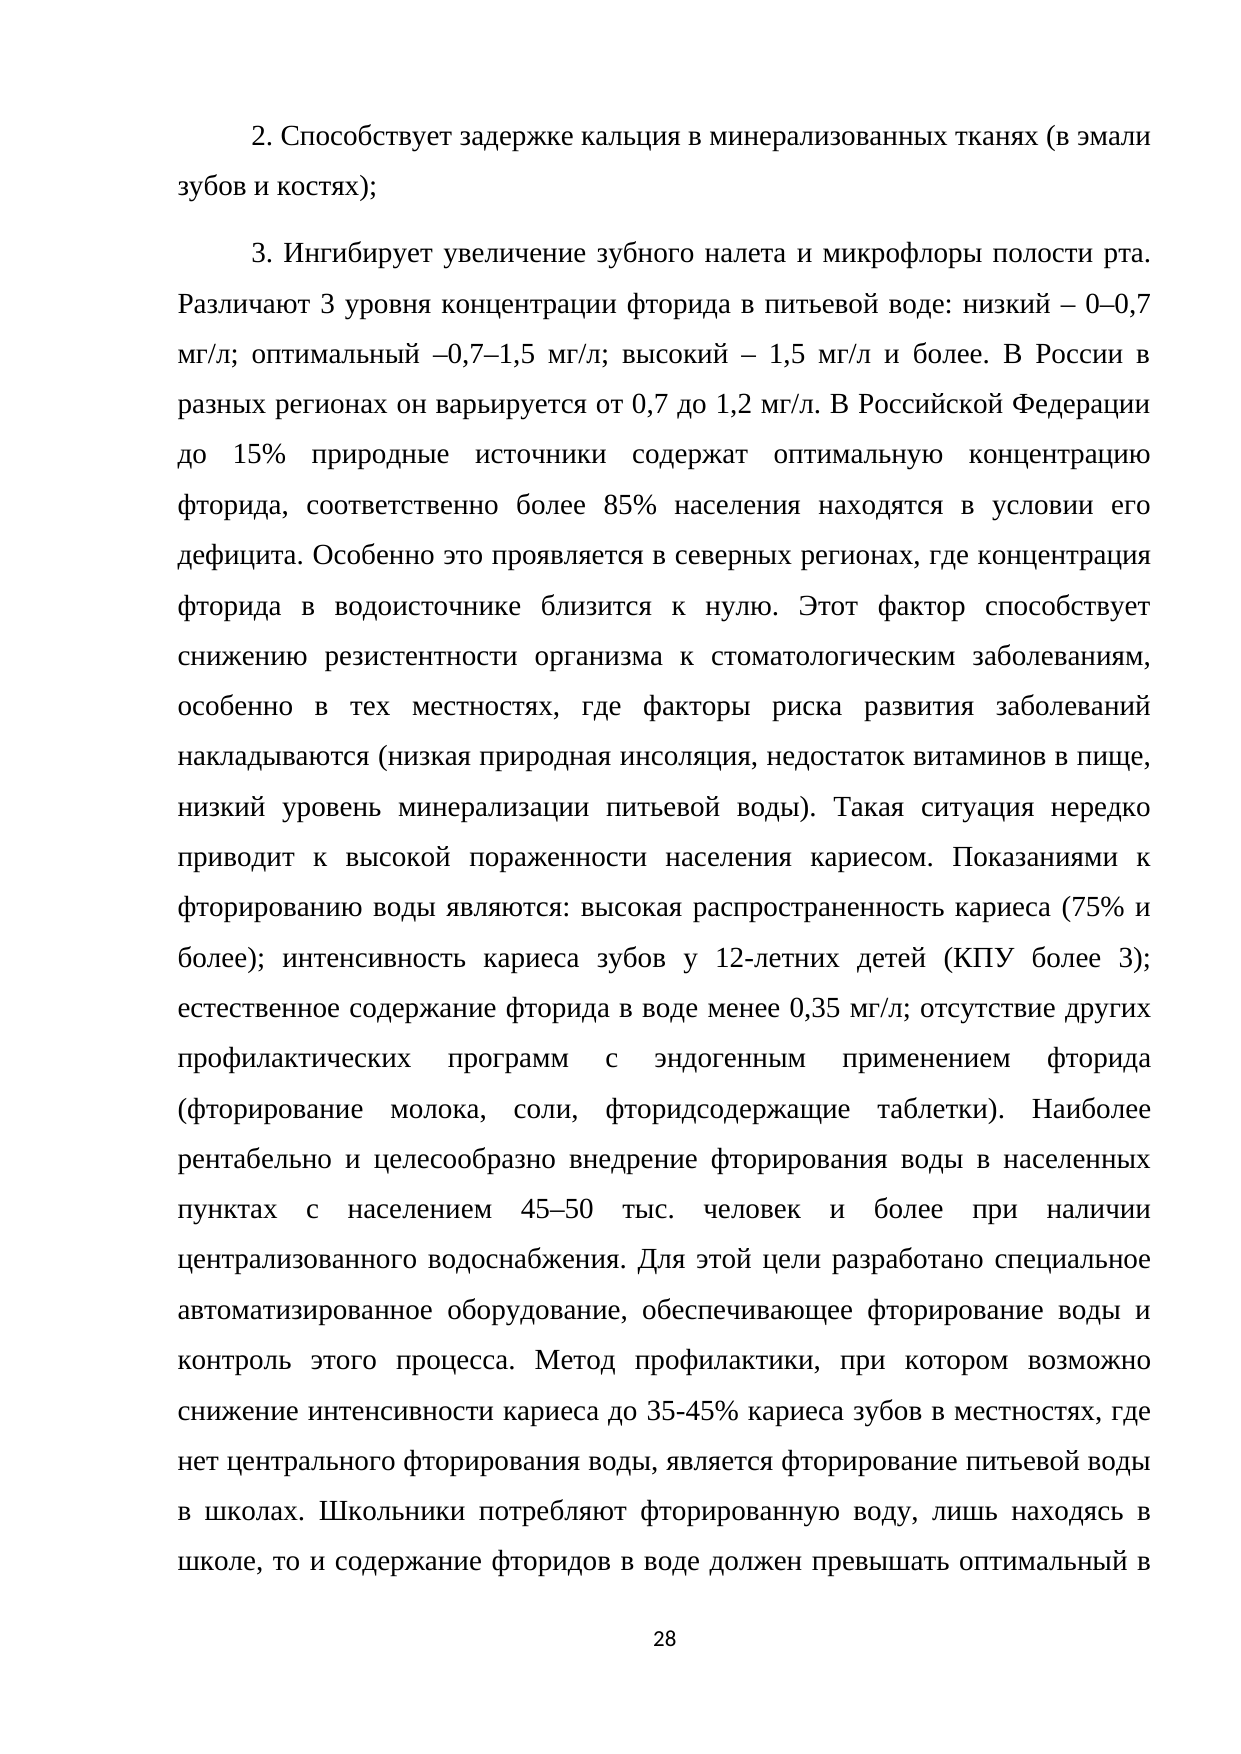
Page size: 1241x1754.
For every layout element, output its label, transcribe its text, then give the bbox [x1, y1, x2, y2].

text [177, 235, 1152, 1577]
text 2. Способствует задержке кальция в минерализованных тканях (в эмали зубов и костях); [177, 118, 1152, 202]
